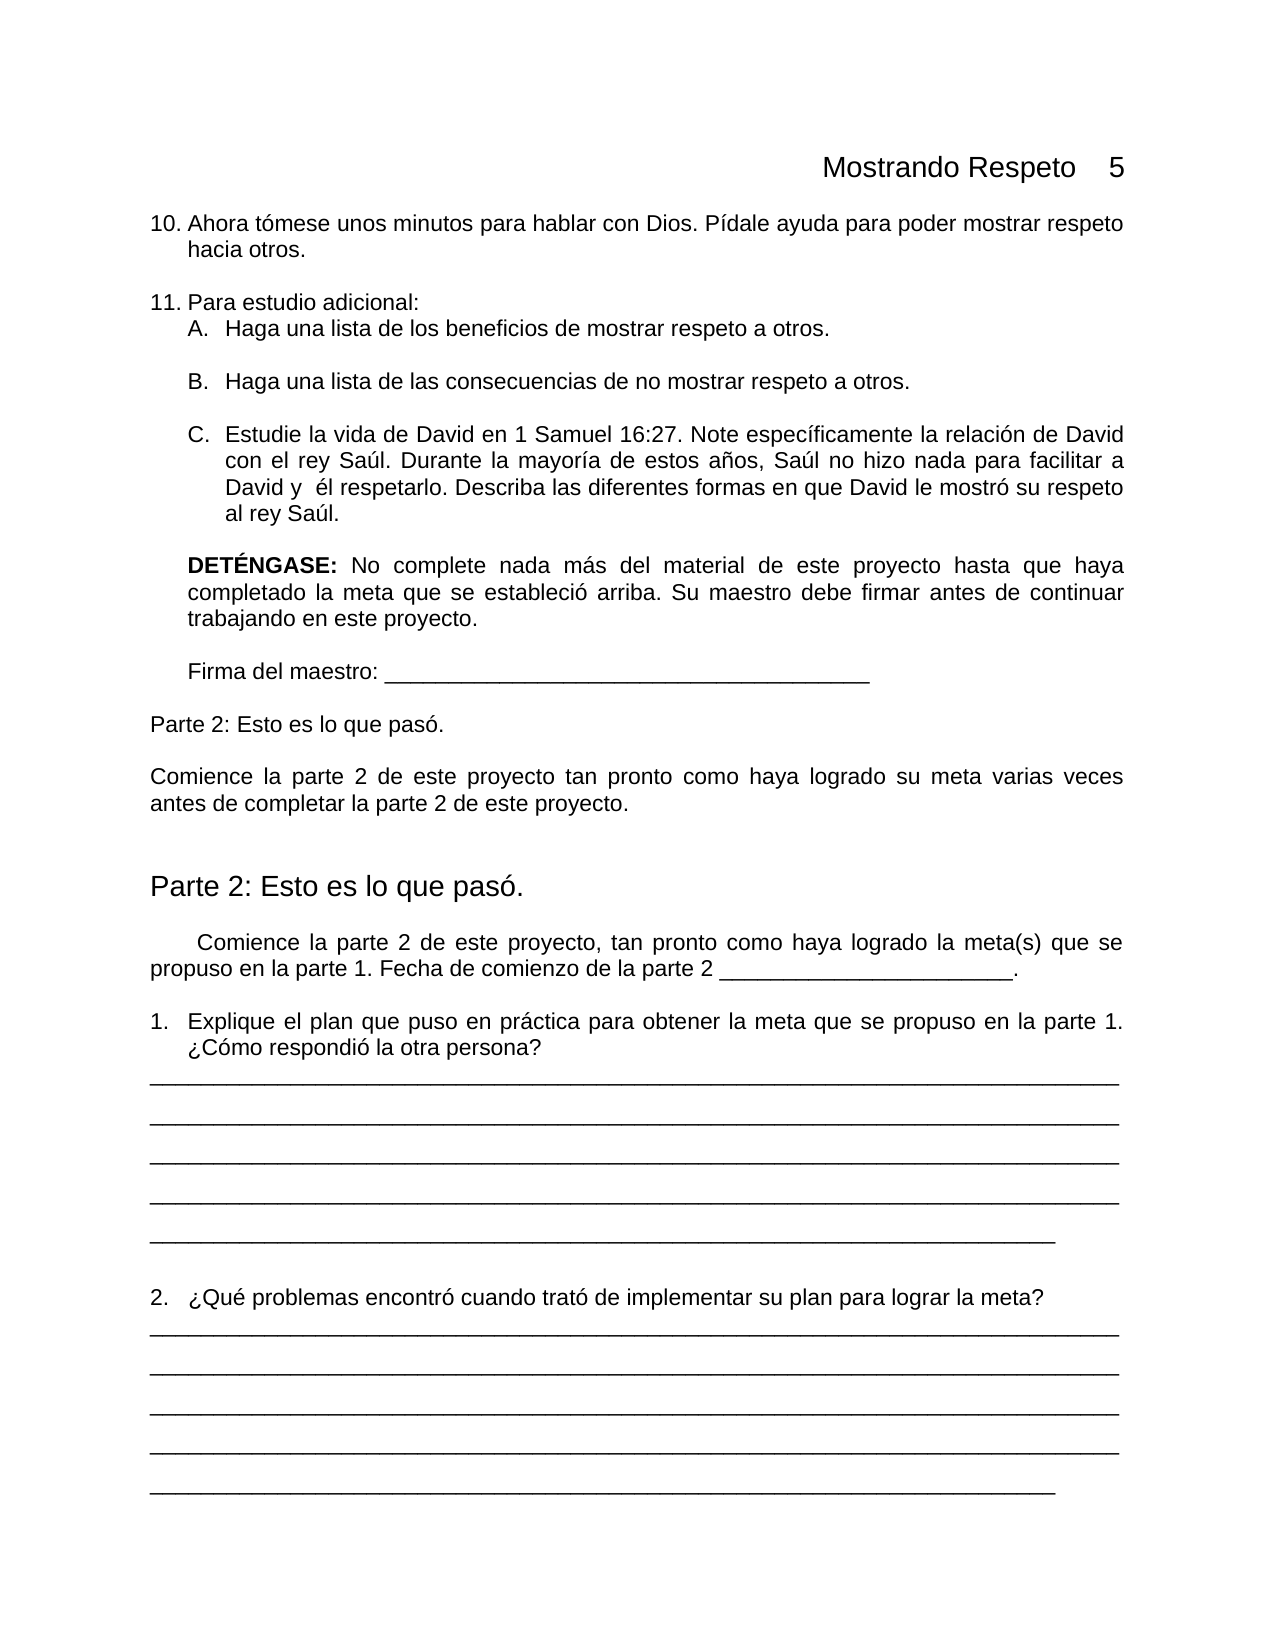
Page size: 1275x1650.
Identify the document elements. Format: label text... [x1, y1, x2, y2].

text Comience la parte 2 de este proyecto, tan pronto como haya logrado la meta(s) que se propuso en la parte 1. Fecha de comienzo de la parte 2 _______________________. [150, 929, 1125, 981]
text Parte 2: Esto es lo que pasó. [150, 869, 1125, 902]
text Firma del maestro: ______________________________________ [187, 658, 1125, 684]
list Haga una lista de los beneficios de mostrar respeto a otros. [187, 315, 1125, 342]
text 2. ¿Qué problemas encontró cuando trató de implementar su plan para lograr la meta? [150, 1284, 1125, 1311]
list Estudie la vida de David en 1 Samuel 16:27. Note específicamente la relación de David con el rey Saúl. Durante la mayoría de estos años, Saúl no hizo nada para facilitar a David y él respetarlo. Describa las diferentes formas en que David le mostró su respeto al rey Saúl. [187, 421, 1125, 526]
text Mostrando Respeto 5 [150, 150, 1125, 183]
list Explique el plan que puso en práctica para obtener la meta que se propuso en la parte 1. ¿Cómo respondió la otra persona? [150, 1008, 1125, 1060]
text Parte 2: Esto es lo que pasó. [150, 711, 1125, 737]
text DETÉNGASE: No complete nada más del material de este proyecto hasta que haya completado la meta que se estableció arriba. Su maestro debe firmar antes de continuar trabajando en este proyecto. [187, 552, 1125, 632]
list Para estudio adicional: [150, 289, 1125, 315]
list Ahora tómese unos minutos para hablar con Dios. Pídale ayuda para poder mostrar respeto hacia otros. [150, 210, 1125, 263]
list Haga una lista de las consecuencias de no mostrar respeto a otros. [187, 368, 1125, 394]
text Comience la parte 2 de este proyecto tan pronto como haya logrado su meta varias veces antes de completar la parte 2 de este proyecto. [150, 763, 1125, 816]
